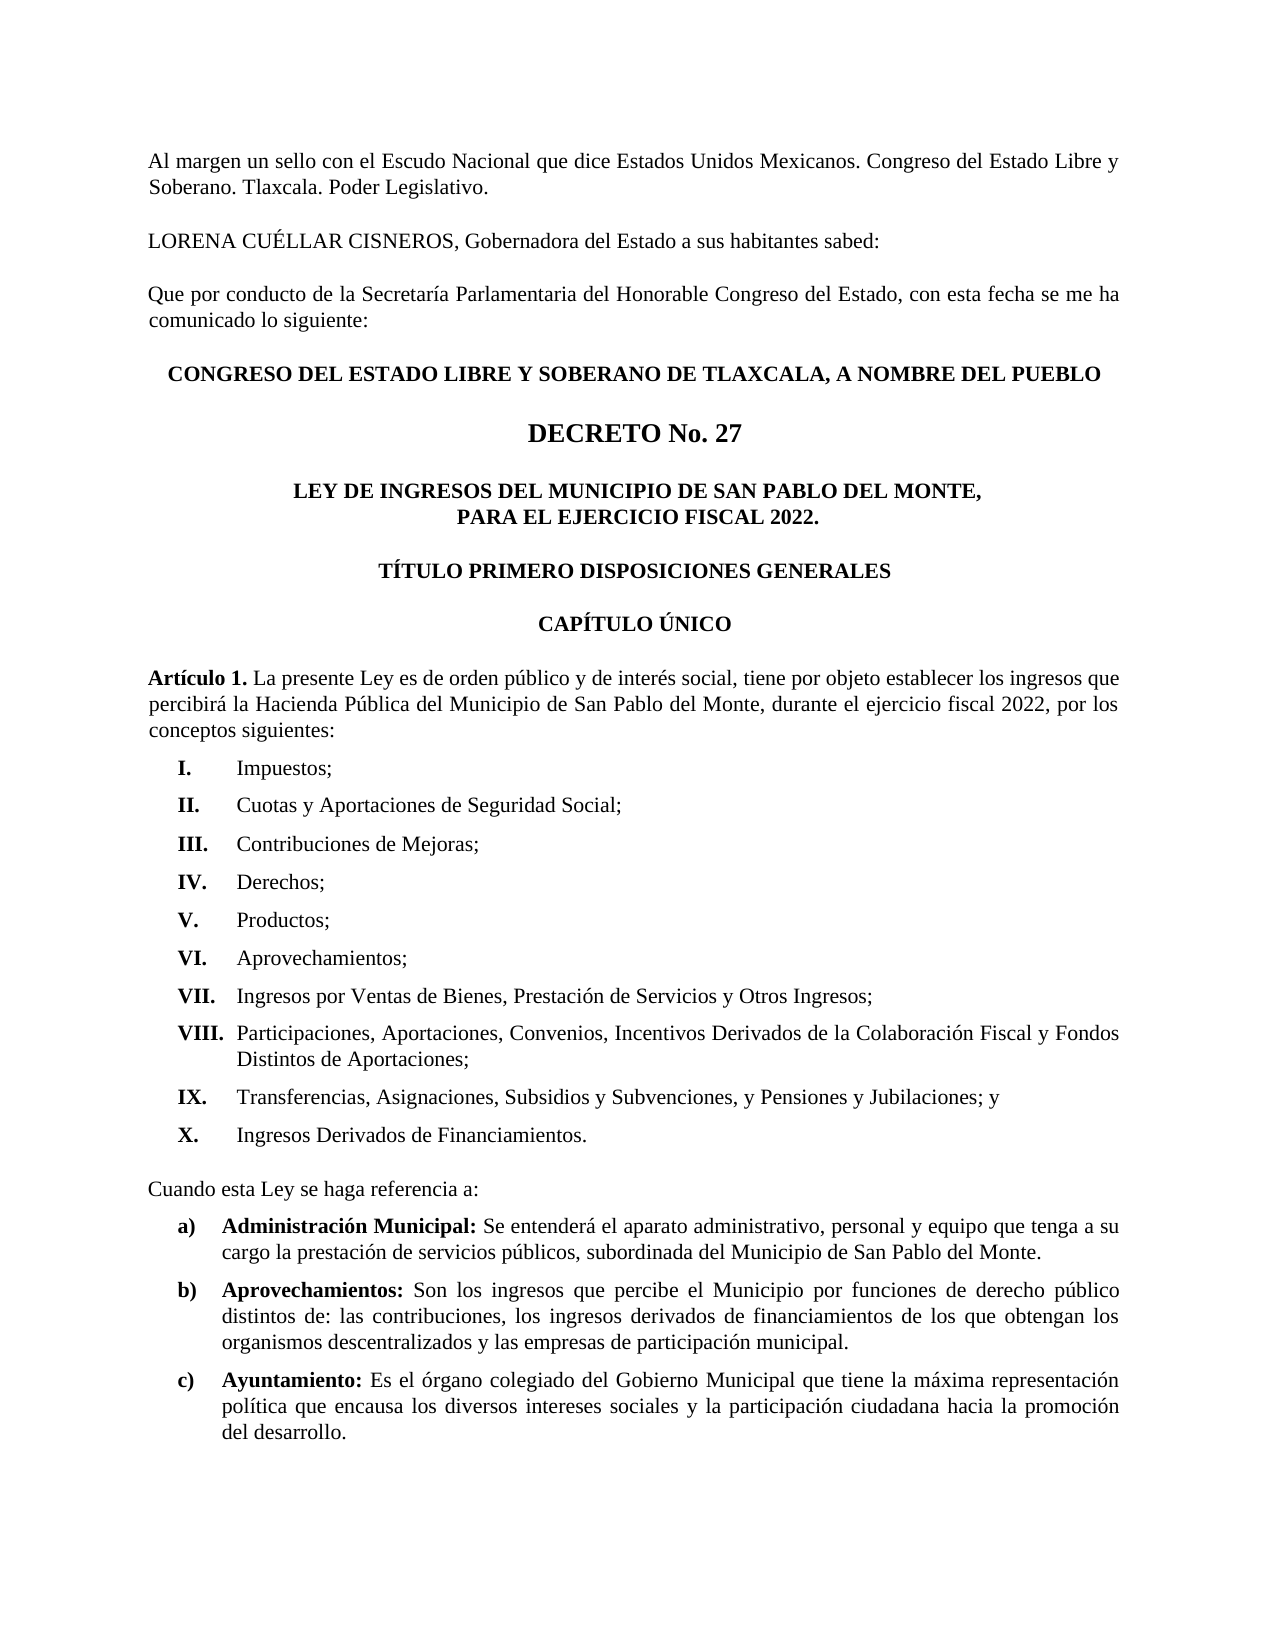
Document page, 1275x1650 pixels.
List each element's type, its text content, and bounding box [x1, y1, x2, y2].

text TÍTULO PRIMERO DISPOSICIONES GENERALES [291, 558, 979, 583]
list Transferencias, Asignaciones, Subsidios y Subvenciones, y Pensiones y Jubilaciones; y [177, 1084, 1121, 1109]
text LORENA CUÉLLAR CISNEROS, Gobernadora del Estado a sus habitantes sabed: [148, 228, 1121, 253]
text CONGRESO DEL ESTADO LIBRE Y SOBERANO DE TLAXCALA, A NOMBRE DEL PUEBLO [148, 361, 1122, 386]
list Ingresos por Ventas de Bienes, Prestación de Servicios y Otros Ingresos; [177, 983, 1121, 1008]
list Derechos; [177, 869, 1121, 894]
list Ingresos Derivados de Financiamientos. [177, 1122, 1121, 1147]
list Productos; [177, 907, 1121, 932]
list Ayuntamiento: Es el órgano colegiado del Gobierno Municipal que tiene la máxima representación política que encausa los diversos intereses sociales y la participación ciudadana hacia la promoción del desarrollo. [177, 1367, 1121, 1444]
list Administración Municipal: Se entenderá el aparato administrativo, personal y equipo que tenga a su cargo la prestación de servicios públicos, subordinada del Municipio de San Pablo del Monte. [177, 1213, 1121, 1264]
text Que por conducto de la Secretaría Parlamentaria del Honorable Congreso del Estado, con esta fecha se me ha comunicado lo siguiente: [148, 281, 1121, 333]
list Cuotas y Aportaciones de Seguridad Social; [177, 792, 1121, 818]
list Contribuciones de Mejoras; [177, 831, 1121, 856]
text Cuando esta Ley se haga referencia a: [148, 1176, 1121, 1201]
text Artículo 1. La presente Ley es de orden público y de interés social, tiene por objeto establecer los ingresos que percibirá la Hacienda Pública del Municipio de San Pablo del Monte, durante el ejercicio fiscal 2022, por los conceptos siguientes: [148, 665, 1121, 742]
text Al margen un sello con el Escudo Nacional que dice Estados Unidos Mexicanos. Congreso del Estado Libre y Soberano. Tlaxcala. Poder Legislativo. [148, 148, 1121, 199]
subtitle DECRETO No. 27 [148, 417, 1122, 448]
list Aprovechamientos: Son los ingresos que percibe el Municipio por funciones de derecho público distintos de: las contribuciones, los ingresos derivados de financiamientos de los que obtengan los organismos descentralizados y las empresas de participación municipal. [177, 1277, 1121, 1354]
list Impuestos; [177, 754, 1121, 780]
list Participaciones, Aportaciones, Convenios, Incentivos Derivados de la Colaboración Fiscal y Fondos Distintos de Aportaciones; [177, 1020, 1121, 1072]
list Aprovechamientos; [177, 945, 1121, 970]
subtitle CAPÍTULO ÚNICO [291, 611, 978, 636]
text LEY DE INGRESOS DEL MUNICIPIO DE SAN PABLO DEL MONTE, PARA EL EJERCICIO FISCAL 2022. [291, 478, 984, 529]
